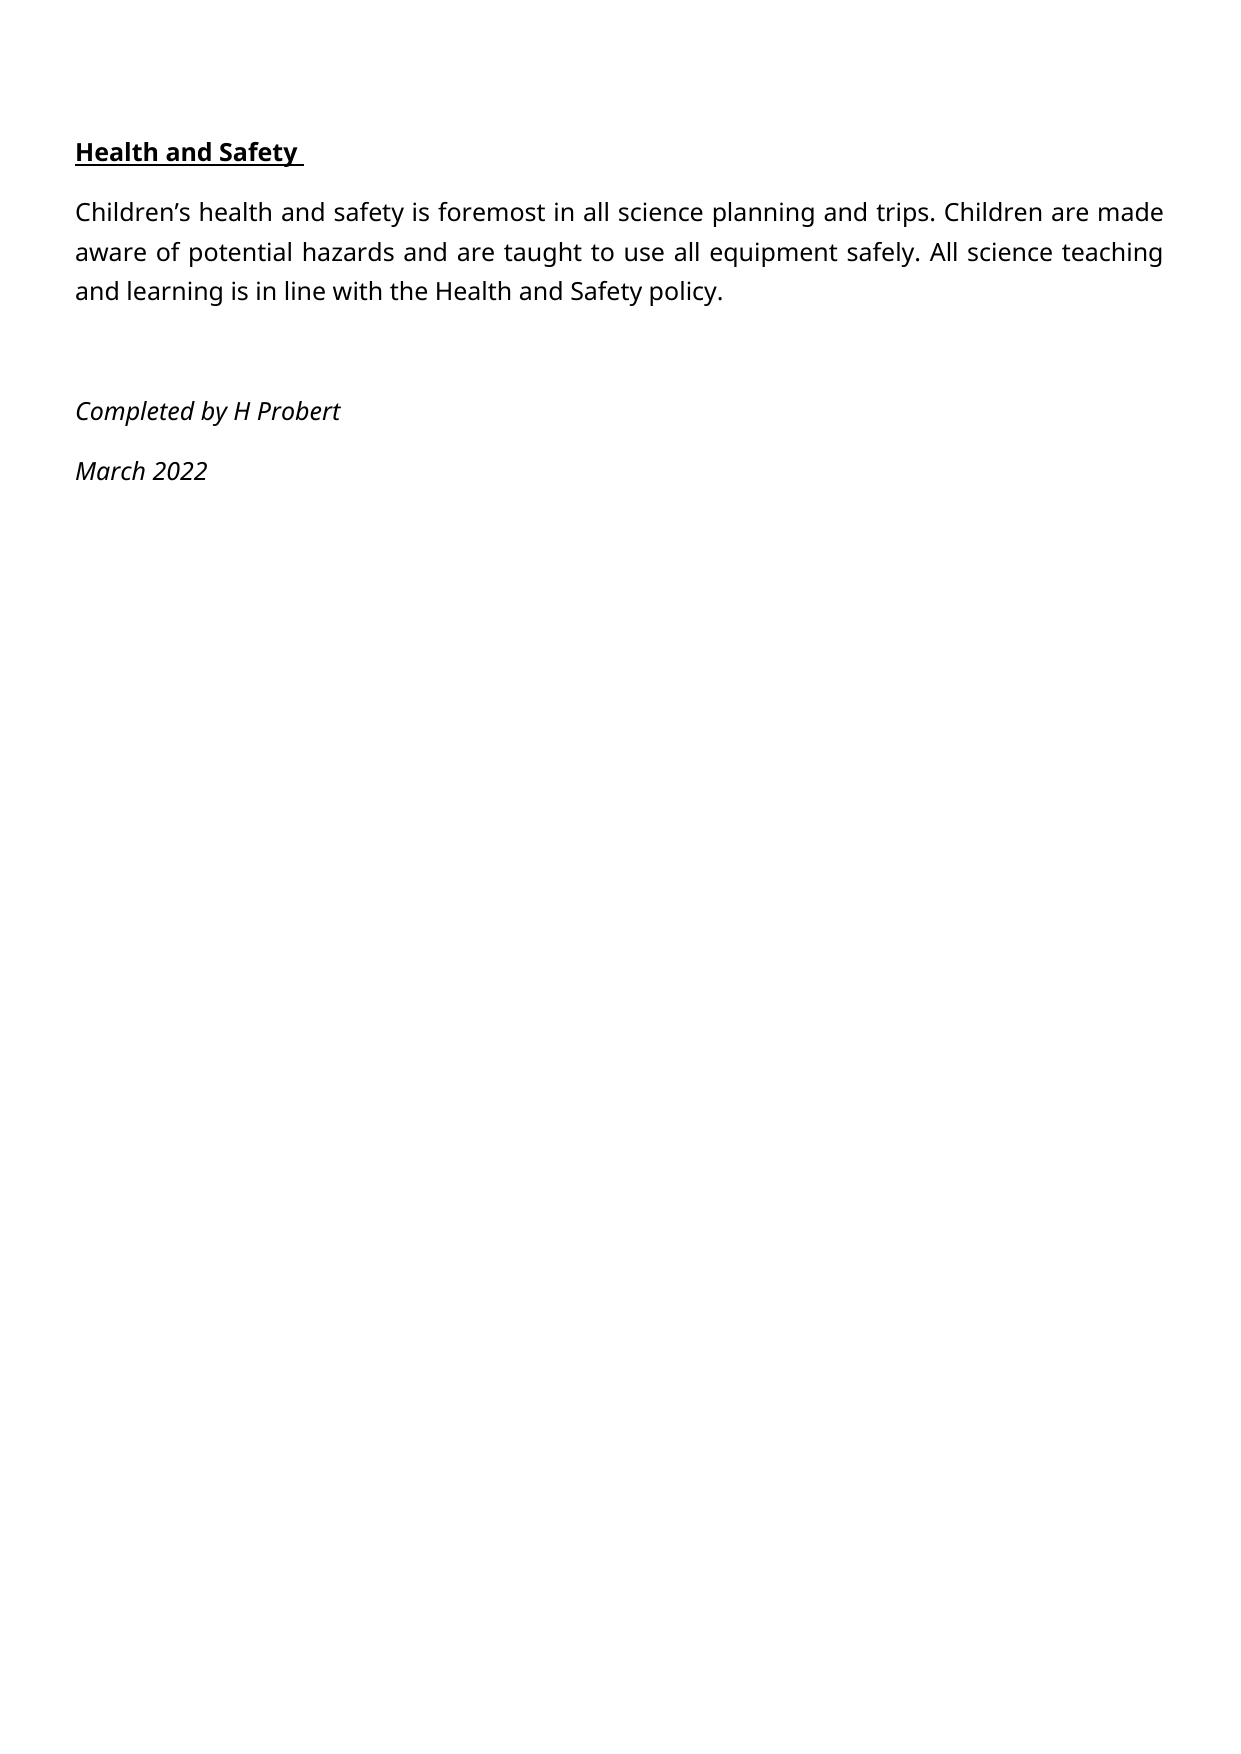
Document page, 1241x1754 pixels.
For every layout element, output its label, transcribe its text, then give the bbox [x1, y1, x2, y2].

text Children’s health and safety is foremost in all science planning and trips. Children are made aware of potential hazards and are taught to use all equipment safely. All science teaching and learning is in line with the Health and Safety policy. [75, 195, 1165, 307]
text Completed by H Probert [75, 393, 1165, 427]
text March 2022 [75, 453, 1165, 487]
text Health and Safety [75, 135, 1165, 169]
